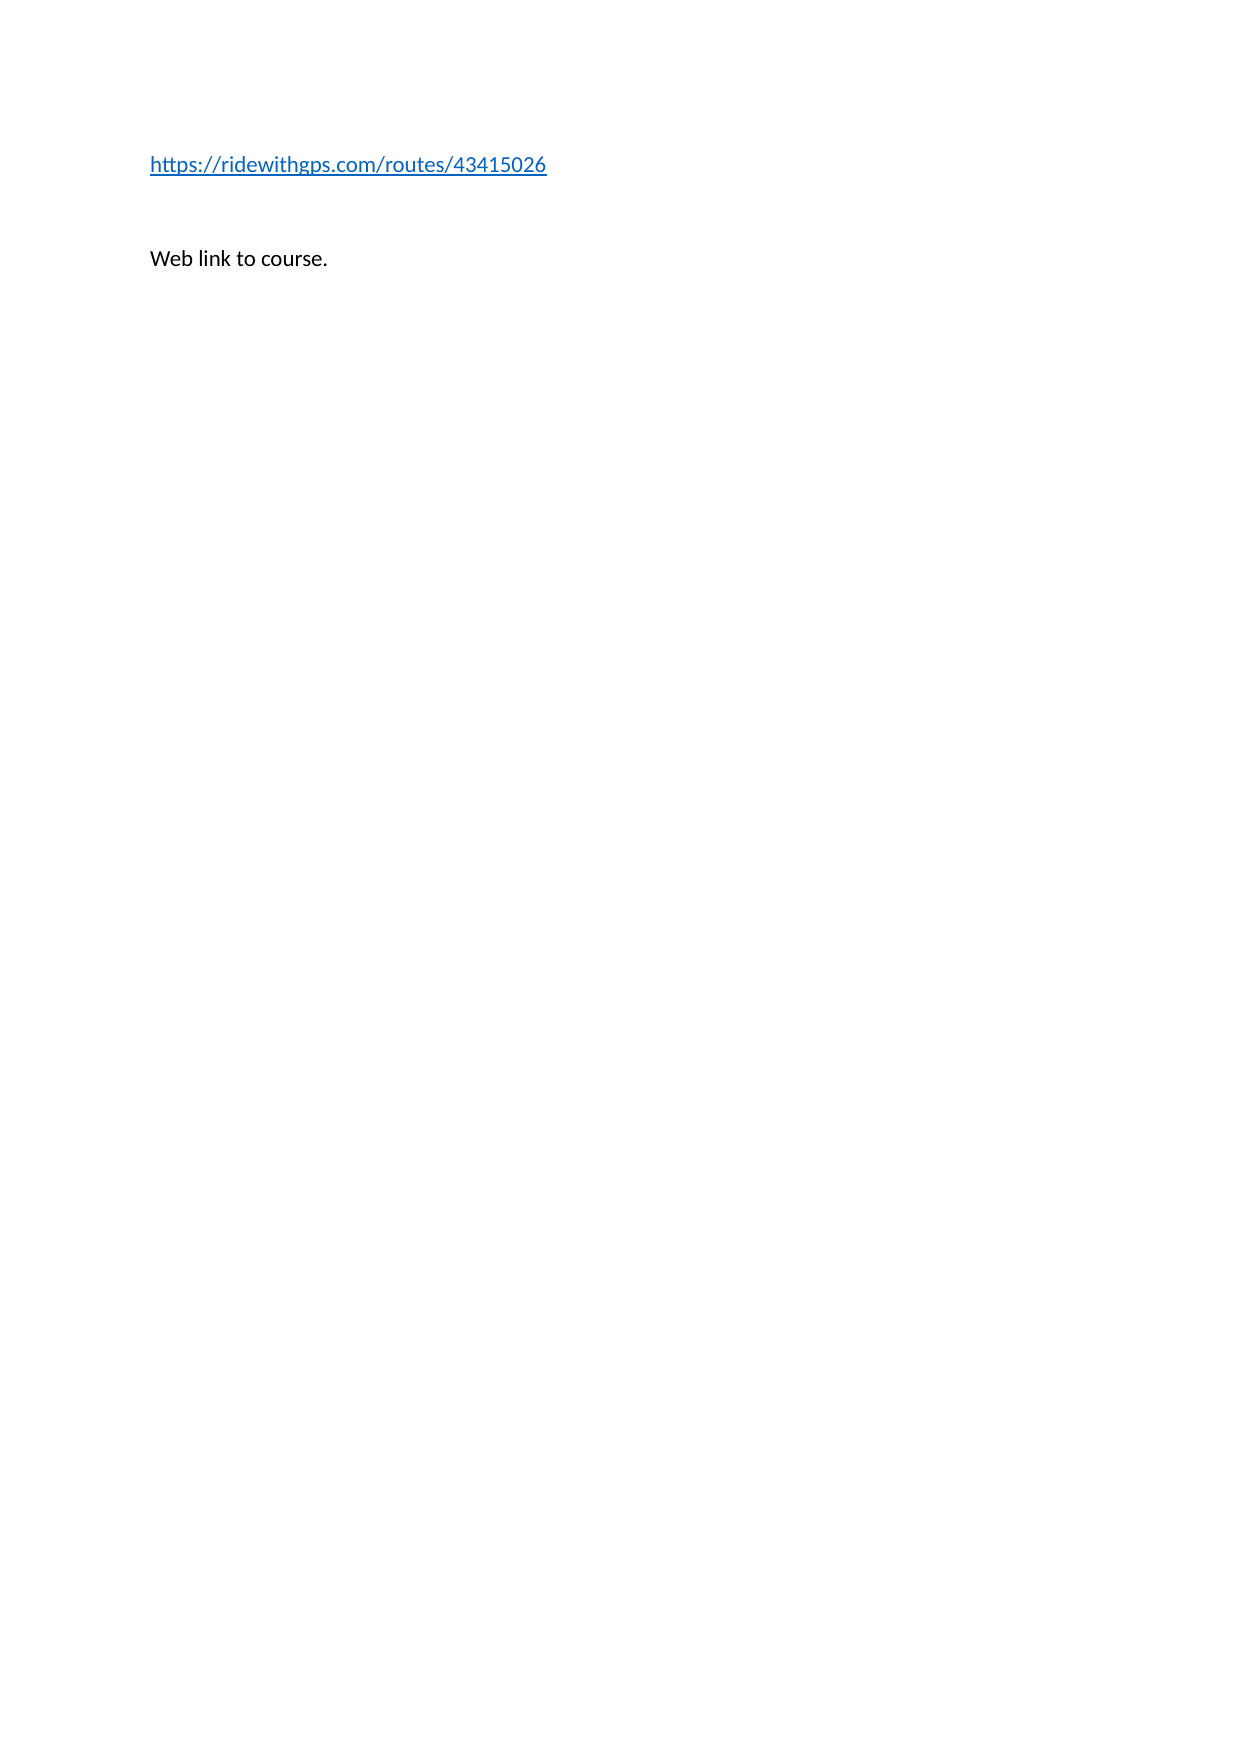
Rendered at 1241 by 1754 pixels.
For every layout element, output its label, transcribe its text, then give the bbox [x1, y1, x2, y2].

text Web link to course. [150, 244, 1090, 272]
text https://ridewithgps.com/routes/43415026 [150, 150, 1090, 178]
